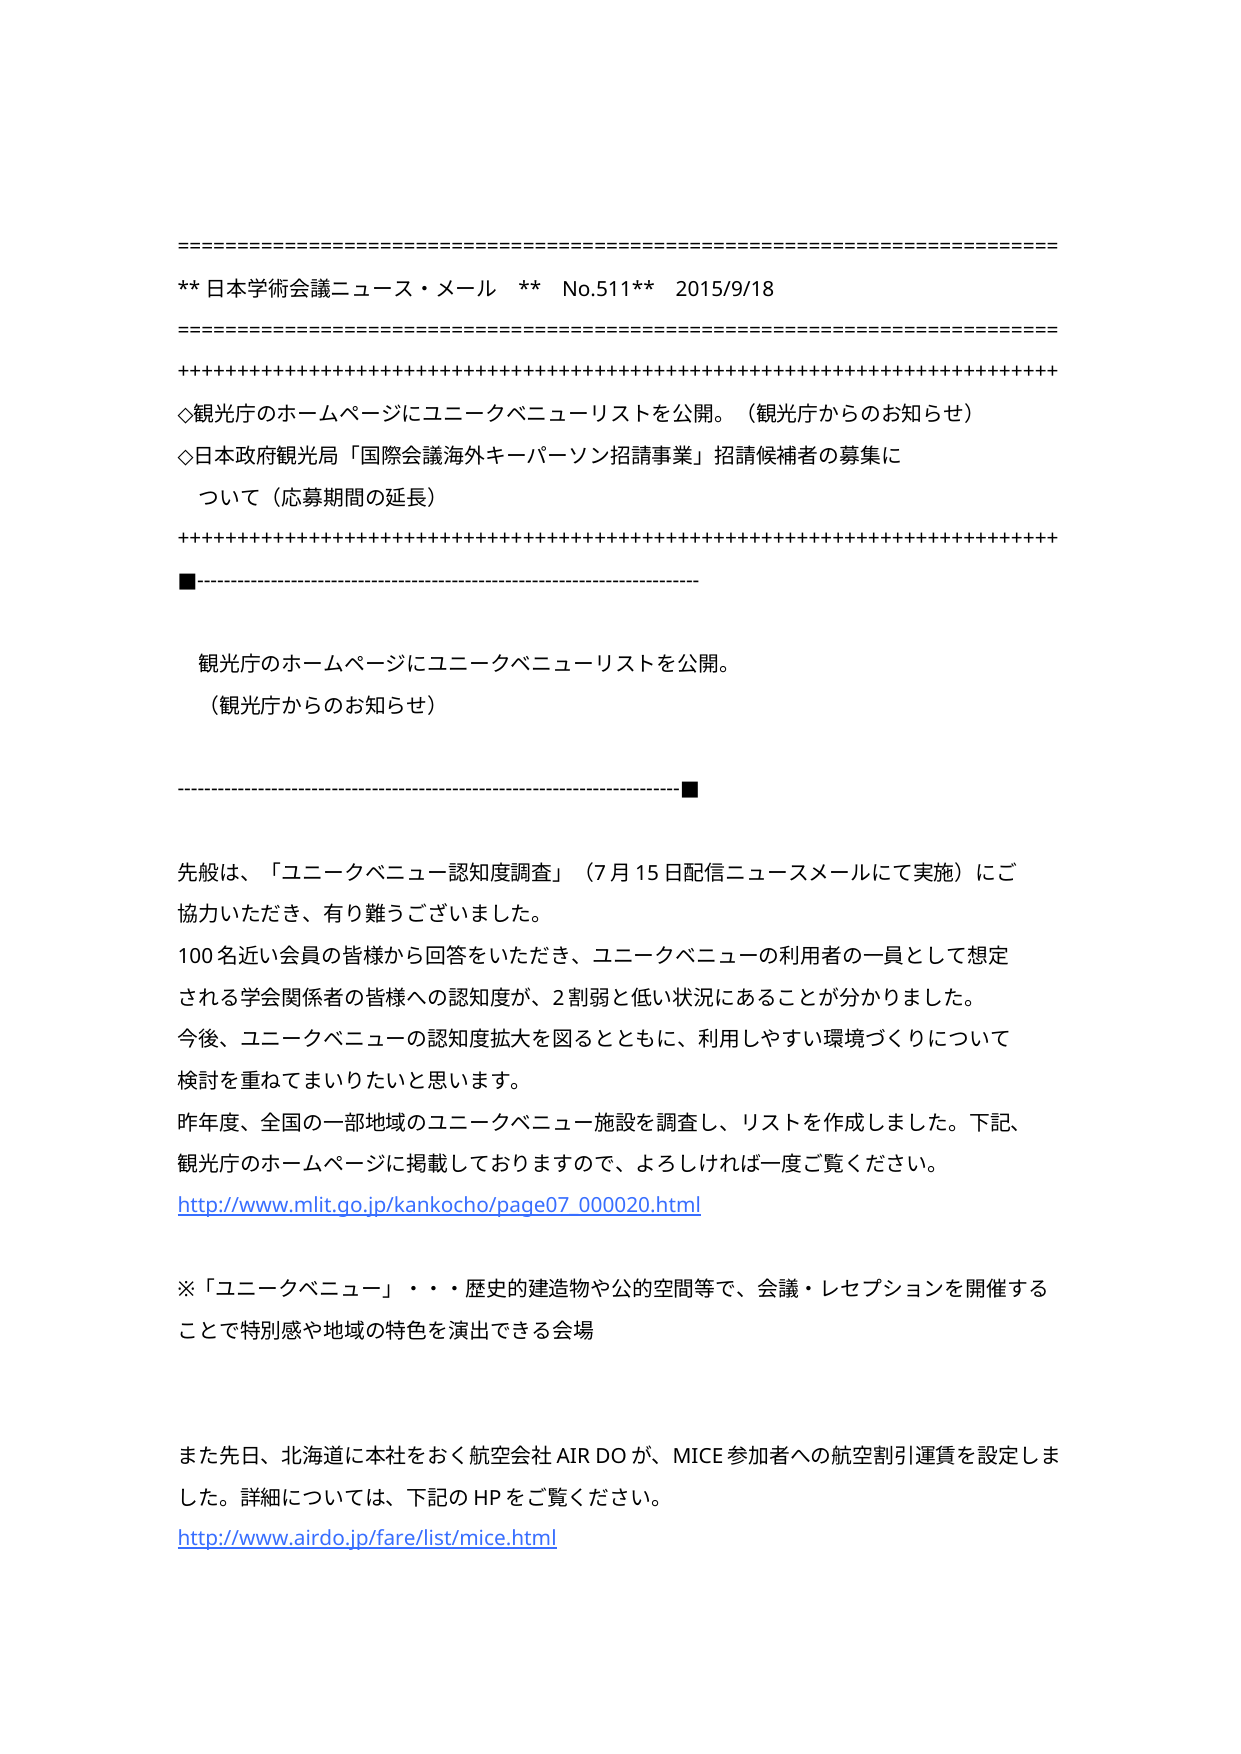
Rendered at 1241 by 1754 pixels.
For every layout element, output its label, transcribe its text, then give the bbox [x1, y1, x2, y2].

text される学会関係者の皆様への認知度が、2割弱と低い状況にあることが分かりました。 [177, 975, 1063, 1017]
text 協力いただき、有り難うございました。 [177, 892, 1063, 933]
text ========================================================================== [177, 308, 1063, 350]
text また先日、北海道に本社をおく航空会社AIR DOが、MICE参加者への航空割引運賃を設定しま [177, 1433, 1063, 1475]
text ========================================================================== [177, 225, 1063, 267]
text ---------------------------------------------------------------------------■ [177, 767, 1063, 808]
text 今後、ユニークベニューの認知度拡大を図るとともに、利用しやすい環境づくりについて [177, 1017, 1063, 1058]
text ※「ユニークベニュー」・・・歴史的建造物や公的空間等で、会議・レセプションを開催する [177, 1267, 1063, 1308]
text 検討を重ねてまいりたいと思います。 [177, 1058, 1063, 1100]
text （観光庁からのお知らせ） [177, 683, 1063, 725]
text http://www.mlit.go.jp/kankocho/page07_000020.html [177, 1183, 1063, 1225]
text ことで特別感や地域の特色を演出できる会場 [177, 1308, 1063, 1350]
text ■--------------------------------------------------------------------------- [177, 558, 1063, 600]
text ++++++++++++++++++++++++++++++++++++++++++++++++++++++++++++++++++++++++++ [177, 350, 1063, 392]
text 観光庁のホームページに掲載しておりますので、よろしければ一度ご覧ください。 [177, 1142, 1063, 1183]
text 100名近い会員の皆様から回答をいただき、ユニークベニューの利用者の一員として想定 [177, 933, 1063, 975]
text 昨年度、全国の一部地域のユニークベニュー施設を調査し、リストを作成しました。下記、 [177, 1100, 1063, 1142]
text ◇観光庁のホームページにユニークベニューリストを公開。（観光庁からのお知らせ） [177, 392, 1063, 433]
text 観光庁のホームページにユニークベニューリストを公開。 [177, 642, 1063, 683]
text ◇日本政府観光局「国際会議海外キーパーソン招請事業」招請候補者の募集に [177, 433, 1063, 475]
text http://www.airdo.jp/fare/list/mice.html [177, 1517, 1063, 1558]
text ++++++++++++++++++++++++++++++++++++++++++++++++++++++++++++++++++++++++++ [177, 517, 1063, 558]
text ** 日本学術会議ニュース・メール ** No.511** 2015/9/18 [177, 267, 1063, 308]
text ついて（応募期間の延長） [177, 475, 1063, 517]
text 先般は、「ユニークベニュー認知度調査」（7月15日配信ニュースメールにて実施）にご [177, 850, 1063, 892]
text した。詳細については、下記のHPをご覧ください。 [177, 1475, 1063, 1517]
